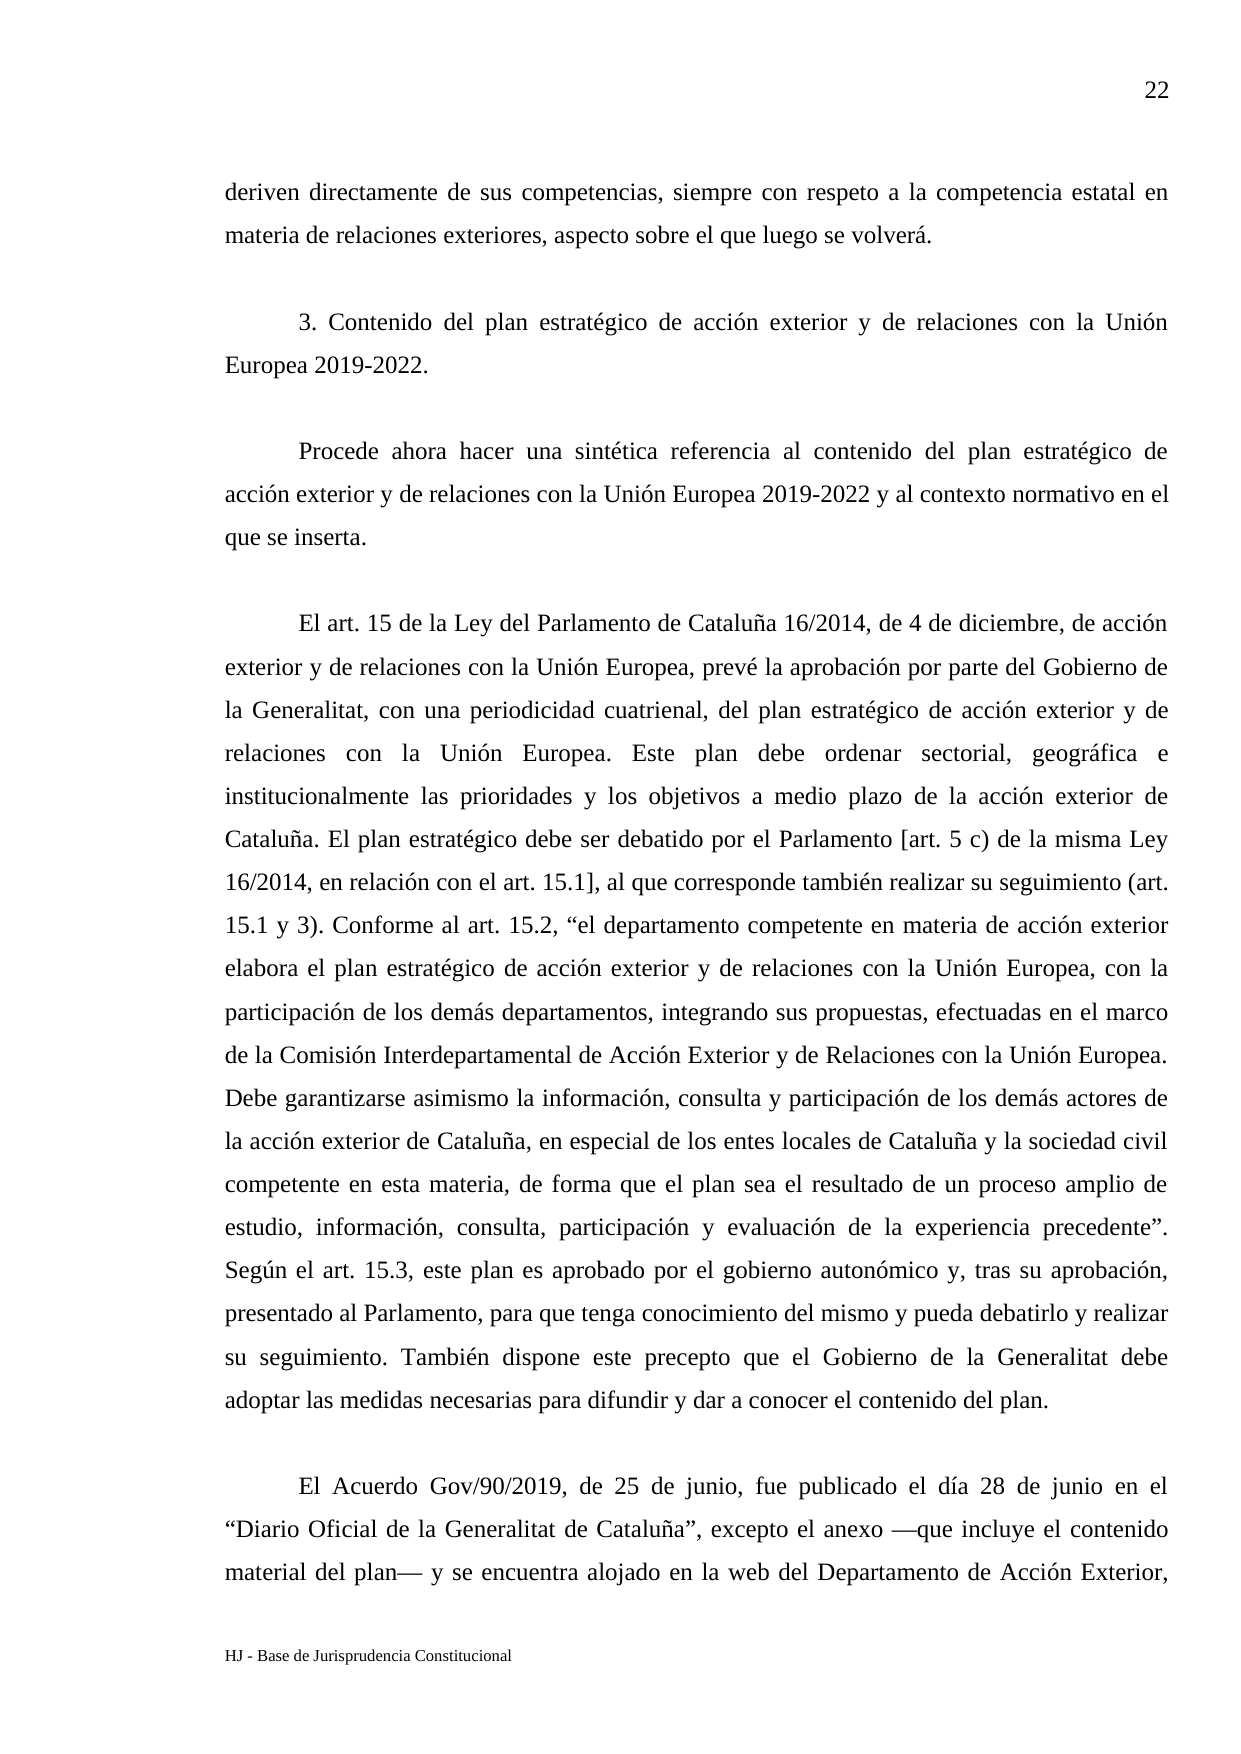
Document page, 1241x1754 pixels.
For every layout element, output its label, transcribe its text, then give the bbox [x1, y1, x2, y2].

text 3. Contenido del plan estratégico de acción exterior y de relaciones con la Unión Europea 2019-2022. [224, 307, 1169, 378]
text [224, 177, 1169, 249]
text El art. 15 de la Ley del Parlamento de Cataluña 16/2014, de 4 de diciembre, de acción exterior y de relaciones con la Unión Europea, prevé la aprobación por parte del Gobierno de la Generalitat, con una periodicidad cuatrienal, del plan estratégico de acción exterior y de relaciones con la Unión Europea. Este plan debe ordenar sectorial, geográfica e institucionalmente las prioridades y los objetivos a medio plazo de la acción exterior de Cataluña. El plan estratégico debe ser debatido por el Parlamento [art. 5 c) de la misma Ley 16/2014, en relación con el art. 15.1], al que corresponde también realizar su seguimiento (art. 15.1 y 3). Conforme al art. 15.2, “el departamento competente en materia de acción exterior elabora el plan estratégico de acción exterior y de relaciones con la Unión Europea, con la participación de los demás departamentos, integrando sus propuestas, efectuadas en el marco de la Comisión Interdepartamental de Acción Exterior y de Relaciones con la Unión Europea. Debe garantizarse asimismo la información, consulta y participación de los demás actores de la acción exterior de Cataluña, en especial de los entes locales de Cataluña y la sociedad civil competente en esta materia, de forma que el plan sea el resultado de un proceso amplio de estudio, información, consulta, participación y evaluación de la experiencia precedente”. Según el art. 15.3, este plan es aprobado por el gobierno autonómico y, tras su aprobación, presentado al Parlamento, para que tenga conocimiento del mismo y pueda debatirlo y realizar su seguimiento. También dispone este precepto que el Gobierno de la Generalitat debe adoptar las medidas necesarias para difundir y dar a conocer el contenido del plan. [224, 608, 1169, 1413]
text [224, 1471, 1169, 1586]
text Procede ahora hacer una sintética referencia al contenido del plan estratégico de acción exterior y de relaciones con la Unión Europea 2019-2022 y al contexto normativo en el que se inserta. [224, 436, 1169, 551]
